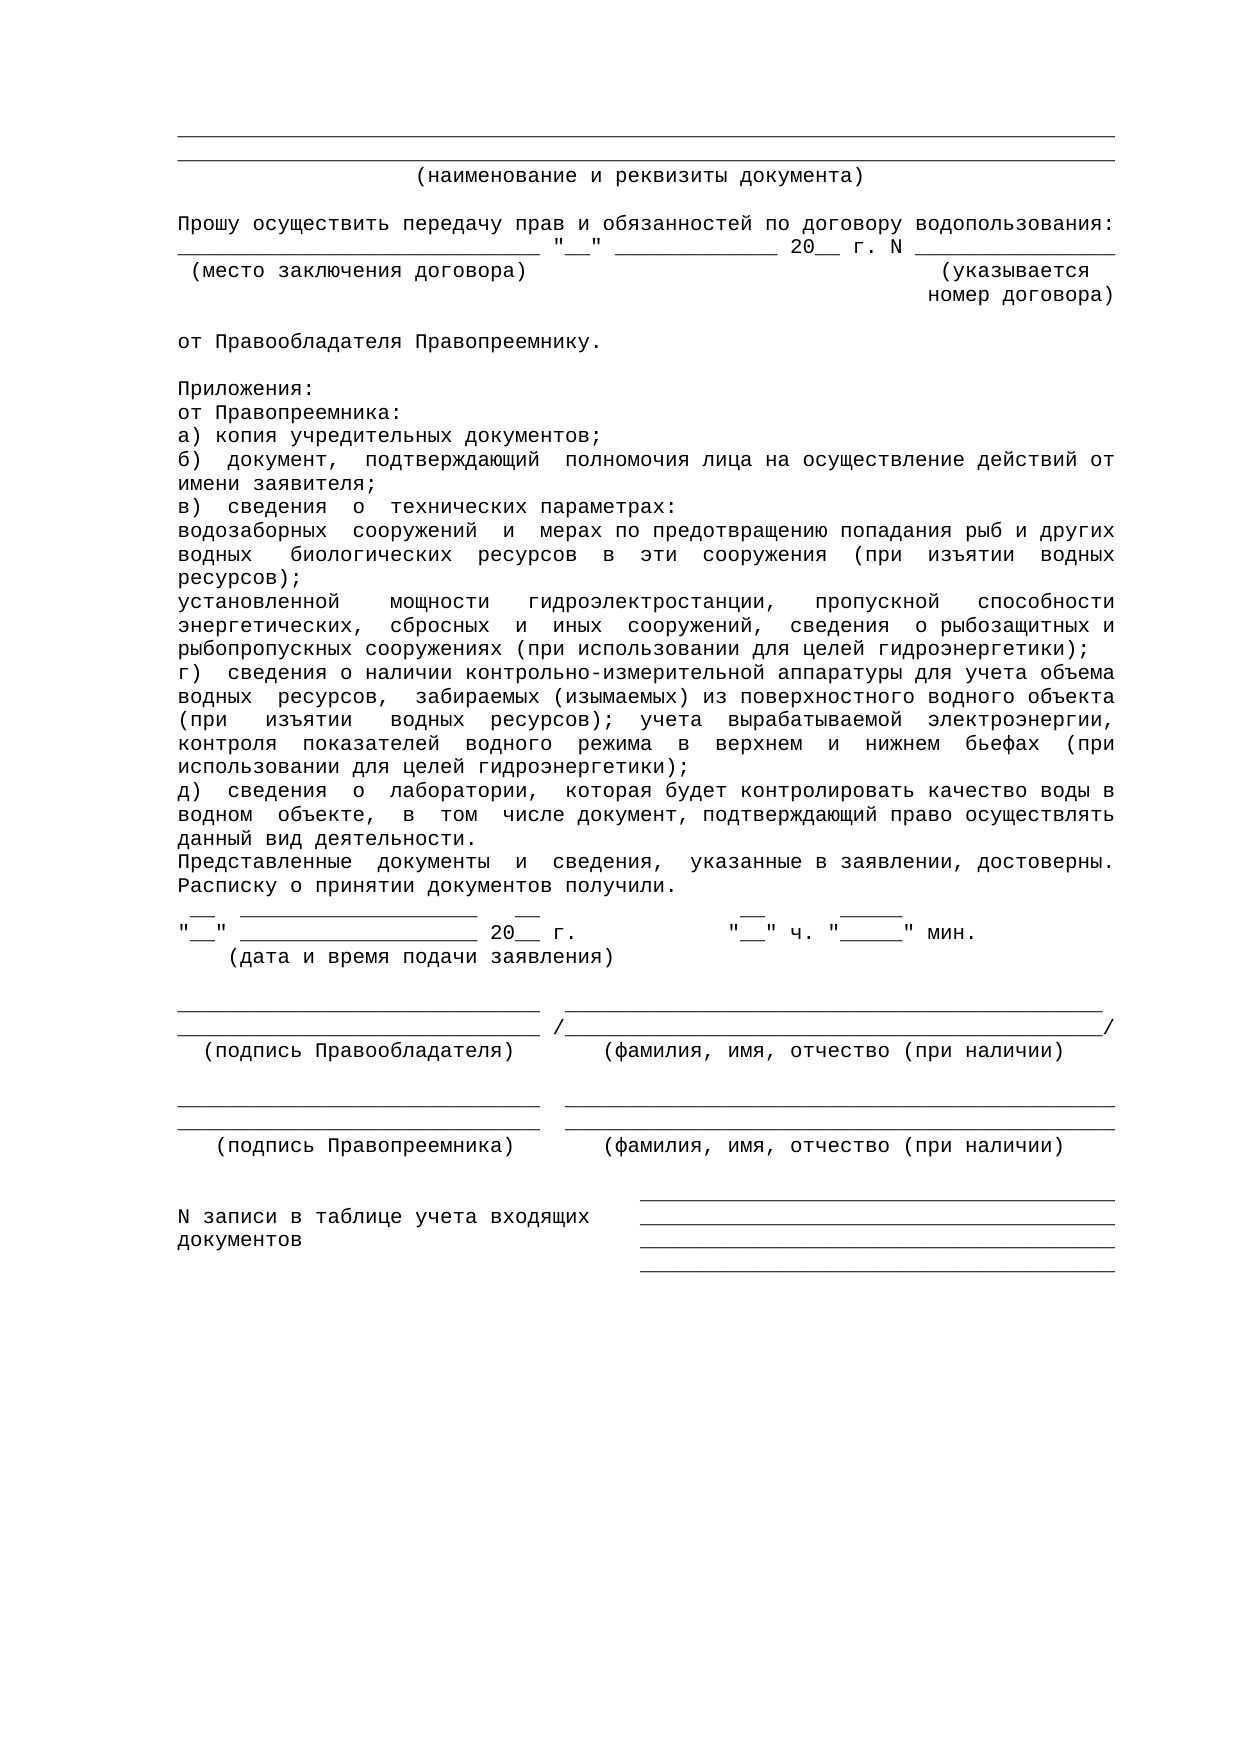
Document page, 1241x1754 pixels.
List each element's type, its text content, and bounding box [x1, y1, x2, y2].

text _____________________________ ___________________________________________ [177, 993, 1152, 1017]
text водных ресурсов, забираемых (изымаемых) из поверхностного водного объекта [177, 686, 1152, 709]
text ______________________________________ [177, 1182, 1152, 1206]
text ______________________________________ [177, 1253, 1152, 1277]
text установленной мощности гидроэлектростанции, пропускной способности [177, 591, 1152, 615]
text _____________________________ ____________________________________________ [177, 1088, 1152, 1111]
text Приложения: [177, 378, 1152, 402]
text __ ___________________ __ __ _____ [177, 898, 1152, 922]
text документов ______________________________________ [177, 1229, 1152, 1253]
text данный вид деятельности. [177, 827, 1152, 851]
text _____________________________ ____________________________________________ [177, 1111, 1152, 1135]
text N записи в таблице учета входящих ______________________________________ [177, 1206, 1152, 1229]
text (место заключения договора) (указывается [177, 260, 1152, 284]
text в) сведения о технических параметрах: [177, 496, 1152, 520]
text водозаборных сооружений и мерах по предотвращению попадания рыб и других [177, 520, 1152, 544]
text имени заявителя; [177, 473, 1152, 496]
text ресурсов); [177, 567, 1152, 591]
text номер договора) [177, 284, 1152, 307]
text водном объекте, в том числе документ, подтверждающий право осуществлять [177, 804, 1152, 827]
text Прошу осуществить передачу прав и обязанностей по договору водопользования: [177, 213, 1152, 236]
text от Правообладателя Правопреемнику. [177, 331, 1152, 354]
text Представленные документы и сведения, указанные в заявлении, достоверны. [177, 851, 1152, 875]
text (наименование и реквизиты документа) [177, 165, 1152, 189]
text водных биологических ресурсов в эти сооружения (при изъятии водных [177, 544, 1152, 567]
text а) копия учредительных документов; [177, 426, 1152, 449]
text ___________________________________________________________________________ [177, 118, 1152, 142]
text _____________________________ /___________________________________________/ [177, 1017, 1152, 1040]
text "__" ___________________ 20__ г. "__" ч. "_____" мин. [177, 922, 1152, 946]
text использовании для целей гидроэнергетики); [177, 757, 1152, 780]
text Расписку о принятии документов получили. [177, 875, 1152, 898]
text (дата и время подачи заявления) [177, 946, 1152, 969]
text (подпись Правопреемника) (фамилия, имя, отчество (при наличии) [177, 1135, 1152, 1158]
text б) документ, подтверждающий полномочия лица на осуществление действий от [177, 449, 1152, 473]
text от Правопреемника: [177, 402, 1152, 426]
text (подпись Правообладателя) (фамилия, имя, отчество (при наличии) [177, 1040, 1152, 1064]
text г) сведения о наличии контрольно-измерительной аппаратуры для учета объема [177, 662, 1152, 686]
text д) сведения о лаборатории, которая будет контролировать качество воды в [177, 780, 1152, 804]
text ___________________________________________________________________________ [177, 142, 1152, 165]
text (при изъятии водных ресурсов); учета вырабатываемой электроэнергии, [177, 709, 1152, 733]
text рыбопропускных сооружениях (при использовании для целей гидроэнергетики); [177, 638, 1152, 662]
text _____________________________ "__" _____________ 20__ г. N ________________ [177, 236, 1152, 260]
text контроля показателей водного режима в верхнем и нижнем бьефах (при [177, 733, 1152, 757]
text энергетических, сбросных и иных сооружений, сведения о рыбозащитных и [177, 615, 1152, 638]
